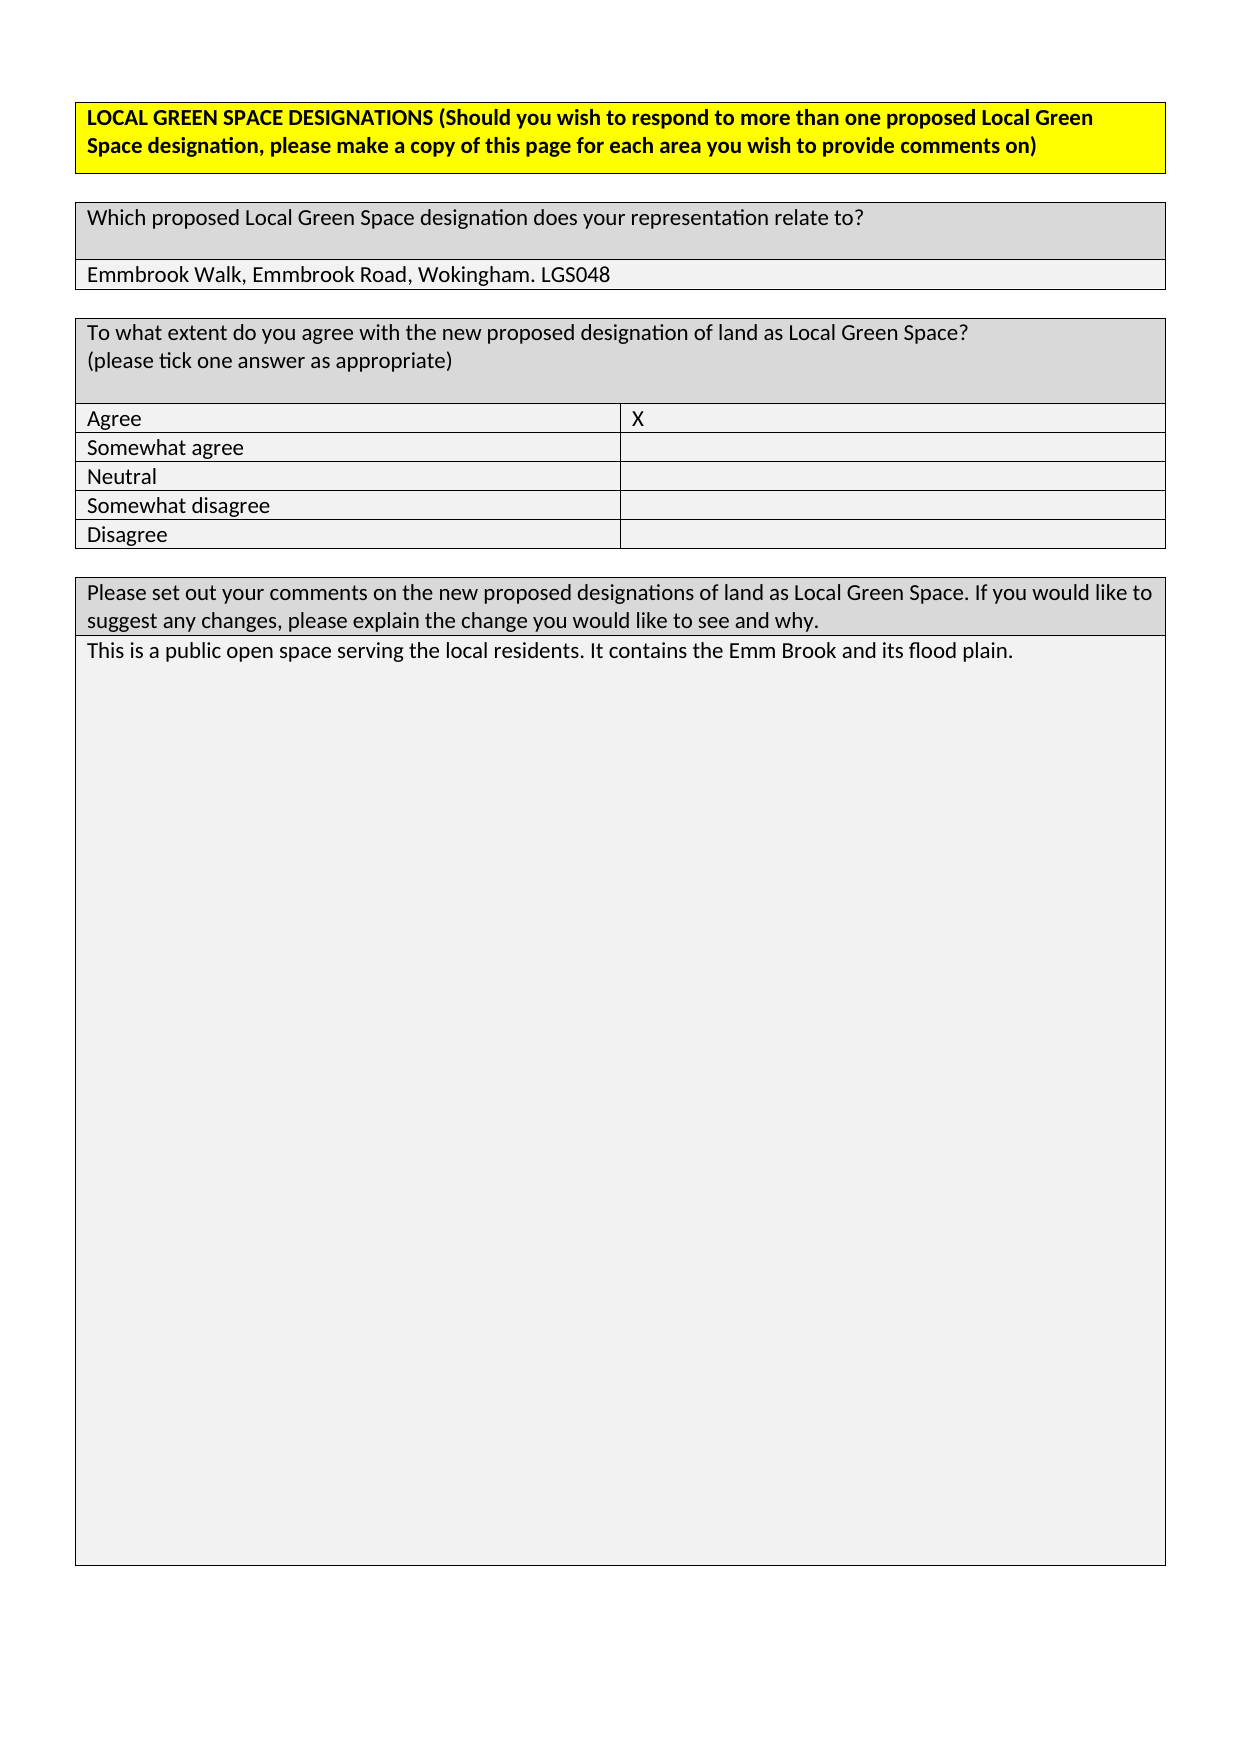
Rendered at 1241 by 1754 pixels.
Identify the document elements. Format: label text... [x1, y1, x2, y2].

table_cell X [621, 404, 1165, 432]
table_cell Emmbrook Walk, Emmbrook Road, Wokingham. LGS048 [76, 260, 1165, 288]
table_header Which proposed Local Green Space designation does your representation relate to? [76, 203, 1165, 259]
table_cell Neutral [76, 462, 620, 490]
table_cell Disagree [76, 520, 620, 548]
table_cell [621, 462, 1165, 490]
table_cell [621, 520, 1165, 548]
table_cell Somewhat agree [76, 433, 620, 461]
table_header LOCAL GREEN SPACE DESIGNATIONS (Should you wish to respond to more than one proposed Local Green Space designation, please make a copy of this page for each area you wish to provide comments on) [76, 103, 1165, 173]
table_cell This is a public open space serving the local residents. It contains the Emm Brook and its flood plain. [76, 636, 1165, 1565]
table_cell Somewhat disagree [76, 491, 620, 519]
table_cell Agree [76, 404, 620, 432]
table_header To what extent do you agree with the new proposed designation of land as Local Green Space? (please tick one answer as appropriate) [76, 319, 1165, 403]
table_cell [621, 433, 1165, 461]
table_cell [621, 491, 1165, 519]
table_header Please set out your comments on the new proposed designations of land as Local Green Space. If you would like to suggest any changes, please explain the change you would like to see and why. [76, 578, 1165, 635]
